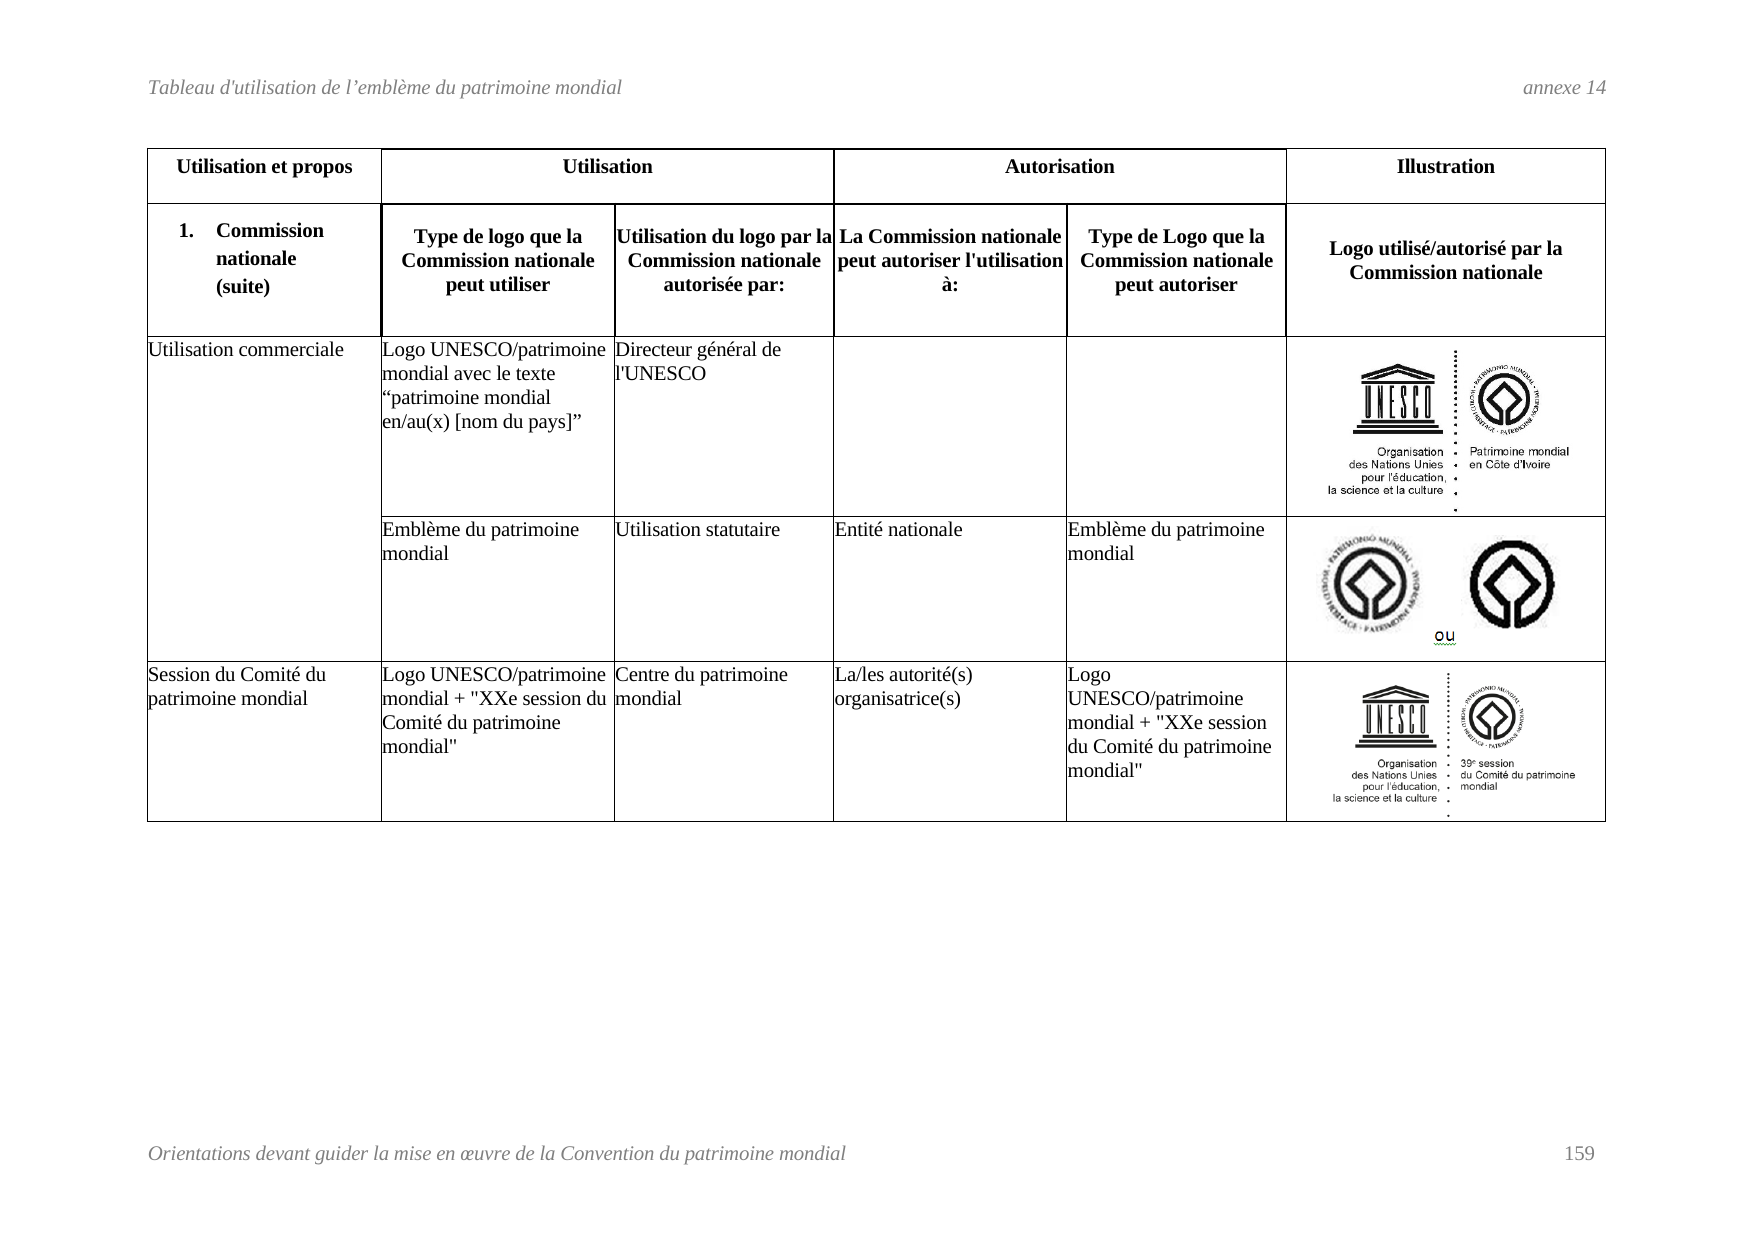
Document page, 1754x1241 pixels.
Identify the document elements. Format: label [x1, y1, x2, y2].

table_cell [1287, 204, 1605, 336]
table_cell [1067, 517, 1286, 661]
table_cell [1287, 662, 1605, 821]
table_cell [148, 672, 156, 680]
picture [1316, 345, 1579, 516]
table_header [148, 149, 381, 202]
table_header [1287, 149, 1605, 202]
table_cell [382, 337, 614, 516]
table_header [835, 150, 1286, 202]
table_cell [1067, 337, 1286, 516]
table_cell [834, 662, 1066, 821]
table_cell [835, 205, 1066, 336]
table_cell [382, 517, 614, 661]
picture [1329, 670, 1589, 819]
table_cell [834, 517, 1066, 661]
picture [1313, 523, 1563, 652]
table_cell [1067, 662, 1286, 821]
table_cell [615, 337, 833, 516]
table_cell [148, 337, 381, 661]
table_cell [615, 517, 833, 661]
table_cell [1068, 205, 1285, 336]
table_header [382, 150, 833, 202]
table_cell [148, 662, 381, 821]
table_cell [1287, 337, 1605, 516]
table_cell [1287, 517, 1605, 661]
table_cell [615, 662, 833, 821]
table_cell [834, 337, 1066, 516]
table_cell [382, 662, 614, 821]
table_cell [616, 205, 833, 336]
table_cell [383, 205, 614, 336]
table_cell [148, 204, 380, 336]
